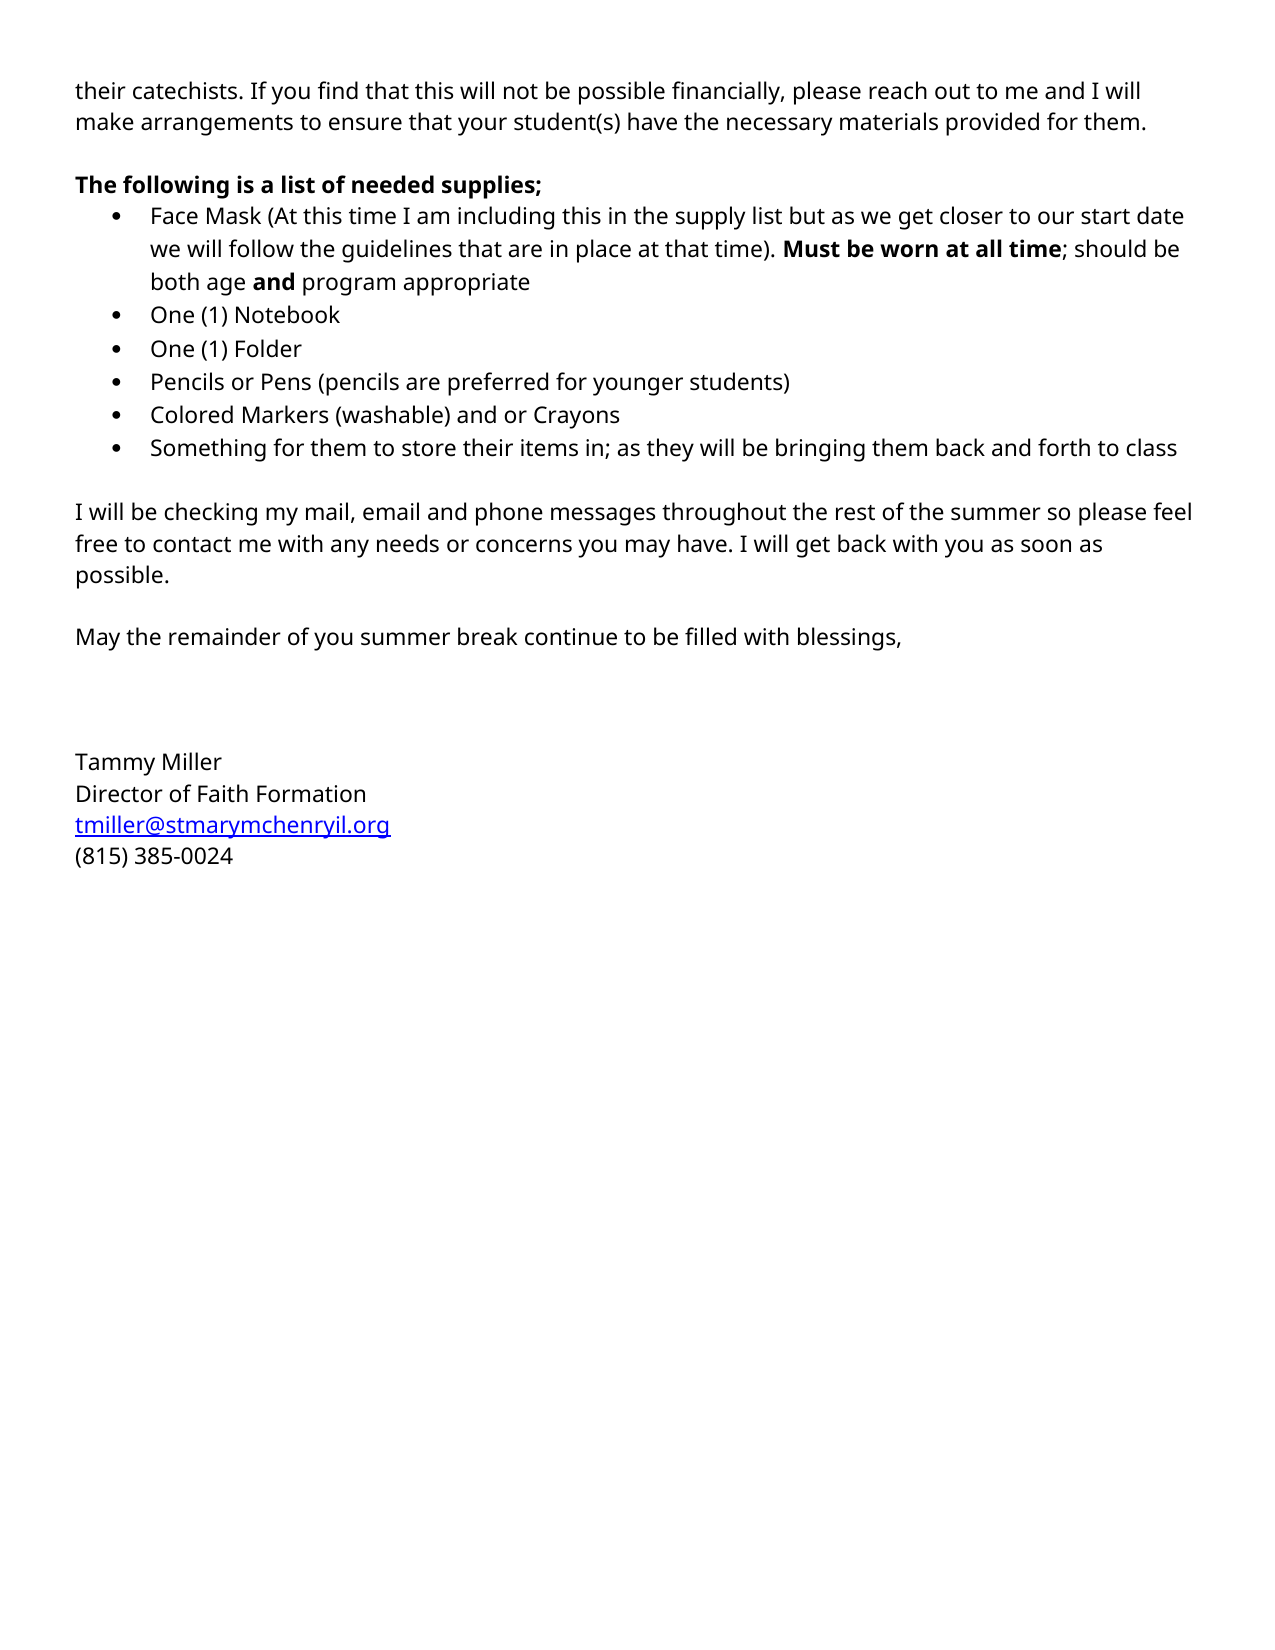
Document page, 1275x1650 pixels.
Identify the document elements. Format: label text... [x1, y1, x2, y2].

text May the remainder of you summer break continue to be filled with blessings, [75, 621, 1200, 652]
list Something for them to store their items in; as they will be bringing them back and forth to class [112, 432, 1200, 463]
text Tammy Miller [75, 746, 1200, 777]
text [75, 75, 1200, 137]
list Pencils or Pens (pencils are preferred for younger students) [112, 366, 1200, 397]
text The following is a list of needed supplies; [75, 169, 1200, 200]
text I will be checking my mail, email and phone messages throughout the rest of the summer so please feel free to contact me with any needs or concerns you may have. I will get back with you as soon as possible. [75, 496, 1200, 590]
list One (1) Notebook [112, 299, 1200, 331]
list Face Mask (At this time I am including this in the supply list but as we get closer to our start date we will follow the guidelines that are in place at that time). Must be worn at all time; should be both age and program appropriate [112, 200, 1200, 297]
list Colored Markers (washable) and or Crayons [112, 399, 1200, 430]
text (815) 385-0024 [75, 840, 1200, 871]
text Director of Faith Formation [75, 777, 1200, 809]
list One (1) Folder [112, 332, 1200, 364]
text tmiller@stmarymchenryil.org [75, 809, 1200, 840]
